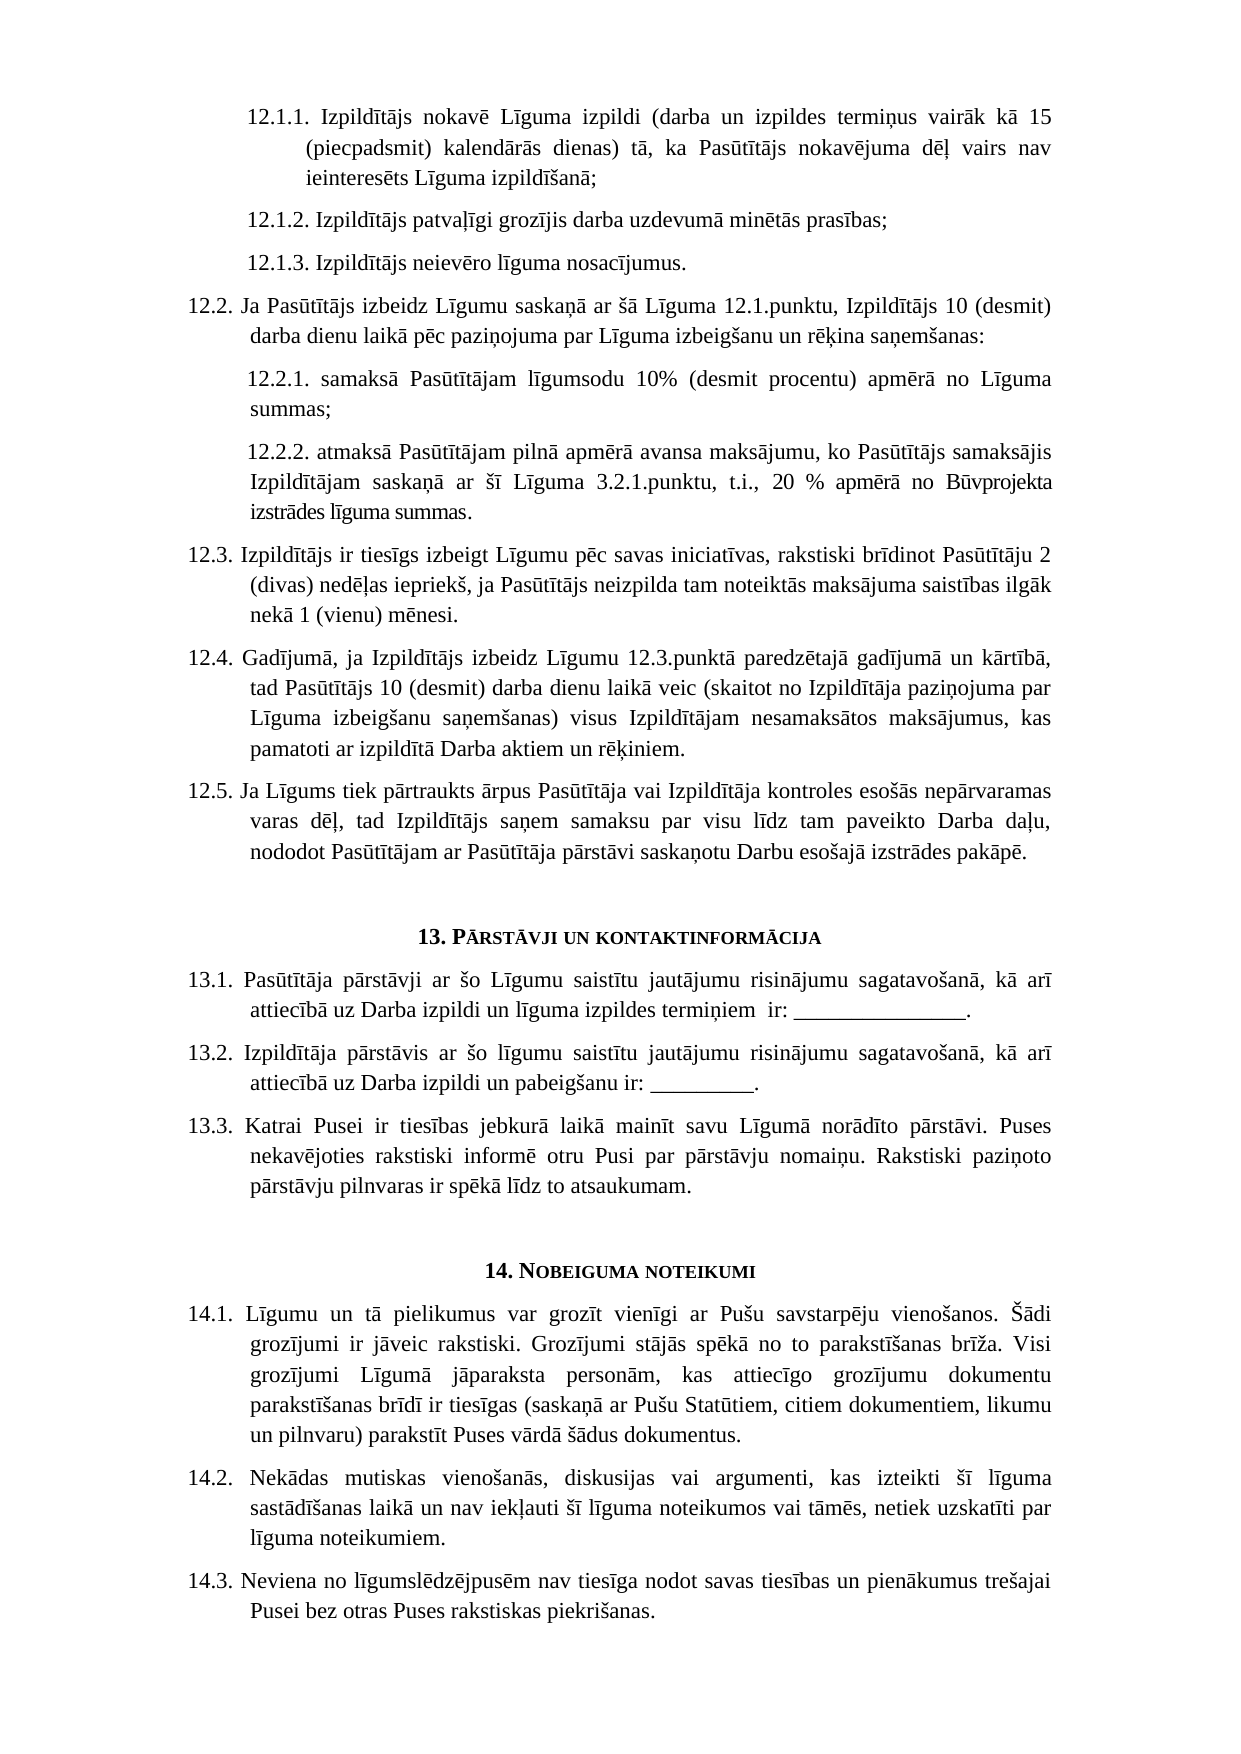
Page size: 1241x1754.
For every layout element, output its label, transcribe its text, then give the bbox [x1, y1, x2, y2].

text 13.3. Katrai Pusei ir tiesības jebkurā laikā mainīt savu Līgumā norādīto pārstāvi. Puses nekavējoties rakstiski informē otru Pusi par pārstāvju nomaiņu. Rakstiski paziņoto pārstāvju pilnvaras ir spēkā līdz to atsaukumam. [187, 1112, 1053, 1198]
text 13.1. Pasūtītāja pārstāvji ar šo Līgumu saistītu jautājumu risinājumu sagatavošanā, kā arī attiecībā uz Darba izpildi un līguma izpildes termiņiem ir: _______________. [187, 966, 1053, 1022]
text 12.2.2. atmaksā Pasūtītājam pilnā apmērā avansa maksājumu, ko Pasūtītājs samaksājis Izpildītājam saskaņā ar šī Līguma 3.2.1.punktu, t.i., 20 % apmērā no Būvprojekta izstrādes līguma summas. [187, 438, 1053, 524]
text 12.5. Ja Līgums tiek pārtraukts ārpus Pasūtītāja vai Izpildītāja kontroles esošās nepārvaramas varas dēļ, tad Izpildītājs saņem samaksu par visu līdz tam paveikto Darba daļu, nododot Pasūtītājam ar Pasūtītāja pārstāvi saskaņotu Darbu esošajā izstrādes pakāpē. [187, 777, 1053, 864]
text 13. Pārstāvji un kontaktinformācija [186, 923, 1053, 949]
text 12.1.3. Izpildītājs neievēro līguma nosacījumus. [247, 249, 1053, 276]
text 12.3. Izpildītājs ir tiesīgs izbeigt Līgumu pēc savas iniciatīvas, rakstiski brīdinot Pasūtītāju 2 (divas) nedēļas iepriekš, ja Pasūtītājs neizpilda tam noteiktās maksājuma saistības ilgāk nekā 1 (vienu) mēnesi. [187, 541, 1053, 628]
text 12.1.1. Izpildītājs nokavē Līguma izpildi (darba un izpildes termiņus vairāk kā 15 (piecpadsmit) kalendārās dienas) tā, ka Pasūtītājs nokavējuma dēļ vairs nav ieinteresēts Līguma izpildīšanā; [247, 103, 1053, 190]
text 13.2. Izpildītāja pārstāvis ar šo līgumu saistītu jautājumu risinājumu sagatavošanā, kā arī attiecībā uz Darba izpildi un pabeigšanu ir: _________. [187, 1039, 1053, 1095]
text 12.2.1. samaksā Pasūtītājam līgumsodu 10% (desmit procentu) apmērā no Līguma summas; [187, 365, 1053, 421]
text 14.1. Līgumu un tā pielikumus var grozīt vienīgi ar Pušu savstarpēju vienošanos. Šādi grozījumi ir jāveic rakstiski. Grozījumi stājās spēkā no to parakstīšanas brīža. Visi grozījumi Līgumā jāparaksta personām, kas attiecīgo grozījumu dokumentu parakstīšanas brīdī ir tiesīgas (saskaņā ar Pušu Statūtiem, citiem dokumentiem, likumu un pilnvaru) parakstīt Puses vārdā šādus dokumentus. [187, 1300, 1053, 1447]
text 12.1.2. Izpildītājs patvaļīgi grozījis darba uzdevumā minētās prasības; [247, 207, 1053, 233]
text 14.2. Nekādas mutiskas vienošanās, diskusijas vai argumenti, kas izteikti šī līguma sastādīšanas laikā un nav iekļauti šī līguma noteikumos vai tāmēs, netiek uzskatīti par līguma noteikumiem. [187, 1464, 1053, 1551]
text 14. Nobeiguma noteikumi [187, 1258, 1053, 1284]
text 12.4. Gadījumā, ja Izpildītājs izbeidz Līgumu 12.3.punktā paredzētajā gadījumā un kārtībā, tad Pasūtītājs 10 (desmit) darba dienu laikā veic (skaitot no Izpildītāja paziņojuma par Līguma izbeigšanu saņemšanas) visus Izpildītājam nesamaksātos maksājumus, kas pamatoti ar izpildītā Darba aktiem un rēķiniem. [188, 644, 1053, 761]
text 14.3. Neviena no līgumslēdzējpusēm nav tiesīga nodot savas tiesības un pienākumus trešajai Pusei bez otras Puses rakstiskas piekrišanas. [187, 1567, 1053, 1623]
text 12.2. Ja Pasūtītājs izbeidz Līgumu saskaņā ar šā Līguma 12.1.punktu, Izpildītājs 10 (desmit) darba dienu laikā pēc paziņojuma par Līguma izbeigšanu un rēķina saņemšanas: [187, 292, 1053, 348]
